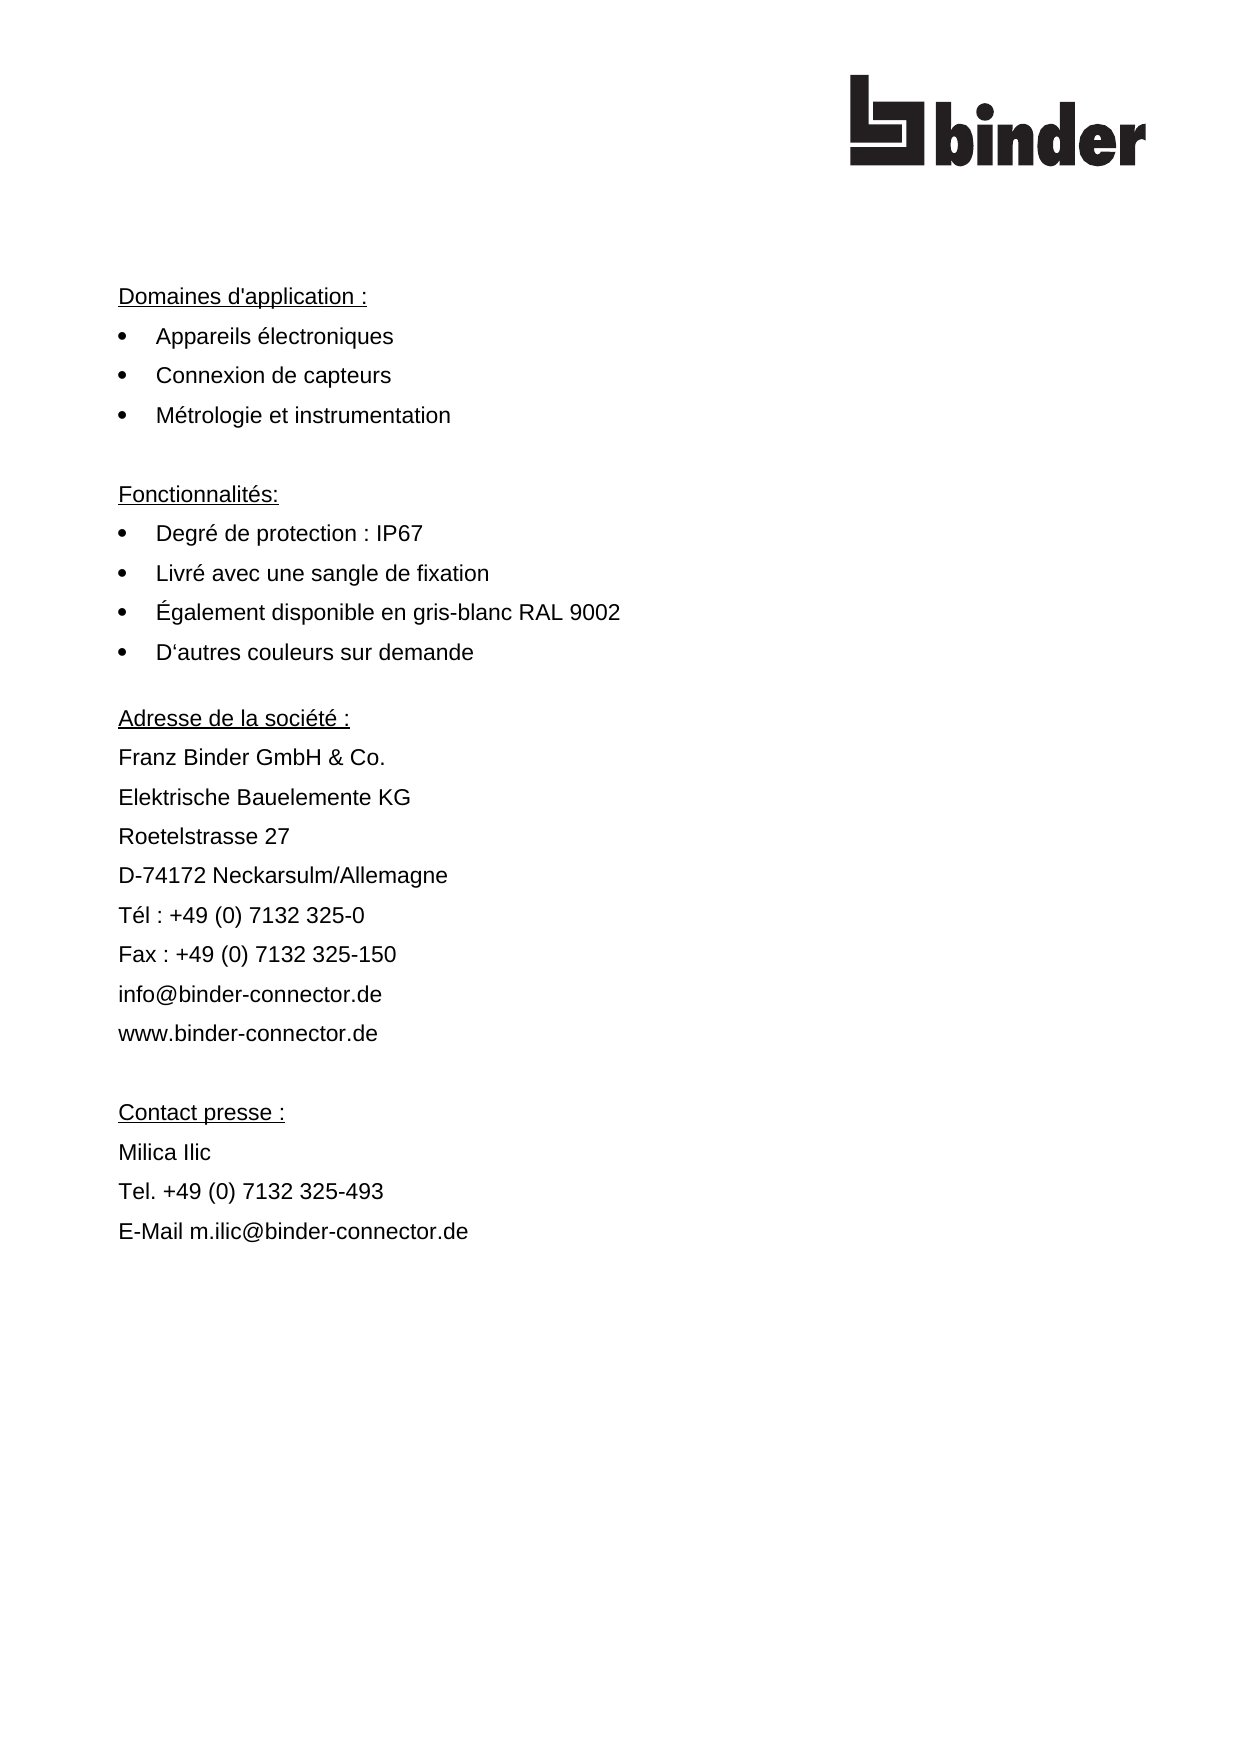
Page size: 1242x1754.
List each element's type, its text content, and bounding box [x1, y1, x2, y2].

text Fax : +49 (0) 7132 325-150 [118, 941, 1148, 968]
text Tel. +49 (0) 7132 325-493 [118, 1178, 1148, 1204]
text E-Mail m.ilic@binder-connector.de [118, 1218, 1148, 1244]
text info@binder-connector.de [118, 981, 1148, 1007]
text www.binder-connector.de [118, 1020, 1148, 1047]
list Livré avec une sangle de fixation [118, 560, 1148, 586]
list Connexion de capteurs [118, 362, 1148, 389]
text D-74172 Neckarsulm/Allemagne [118, 862, 1148, 889]
text Elektrische Bauelemente KG [118, 783, 1148, 810]
list Appareils électroniques [118, 323, 1148, 349]
text Adresse de la société : [118, 704, 1148, 731]
list Degré de protection : IP67 [118, 520, 1148, 547]
list D‘autres couleurs sur demande [118, 639, 1148, 665]
list Métrologie et instrumentation [118, 402, 1148, 428]
text Domaines d'application : [118, 283, 1148, 310]
list Également disponible en gris-blanc RAL 9002 [118, 599, 1148, 626]
text Franz Binder GmbH & Co. [118, 744, 1148, 770]
text Tél : +49 (0) 7132 325-0 [118, 902, 1148, 928]
text Milica Ilic [118, 1139, 1148, 1165]
text Fonctionnalités: [118, 481, 1148, 507]
text Contact presse : [118, 1099, 1148, 1126]
text Roetelstrasse 27 [118, 823, 1148, 849]
